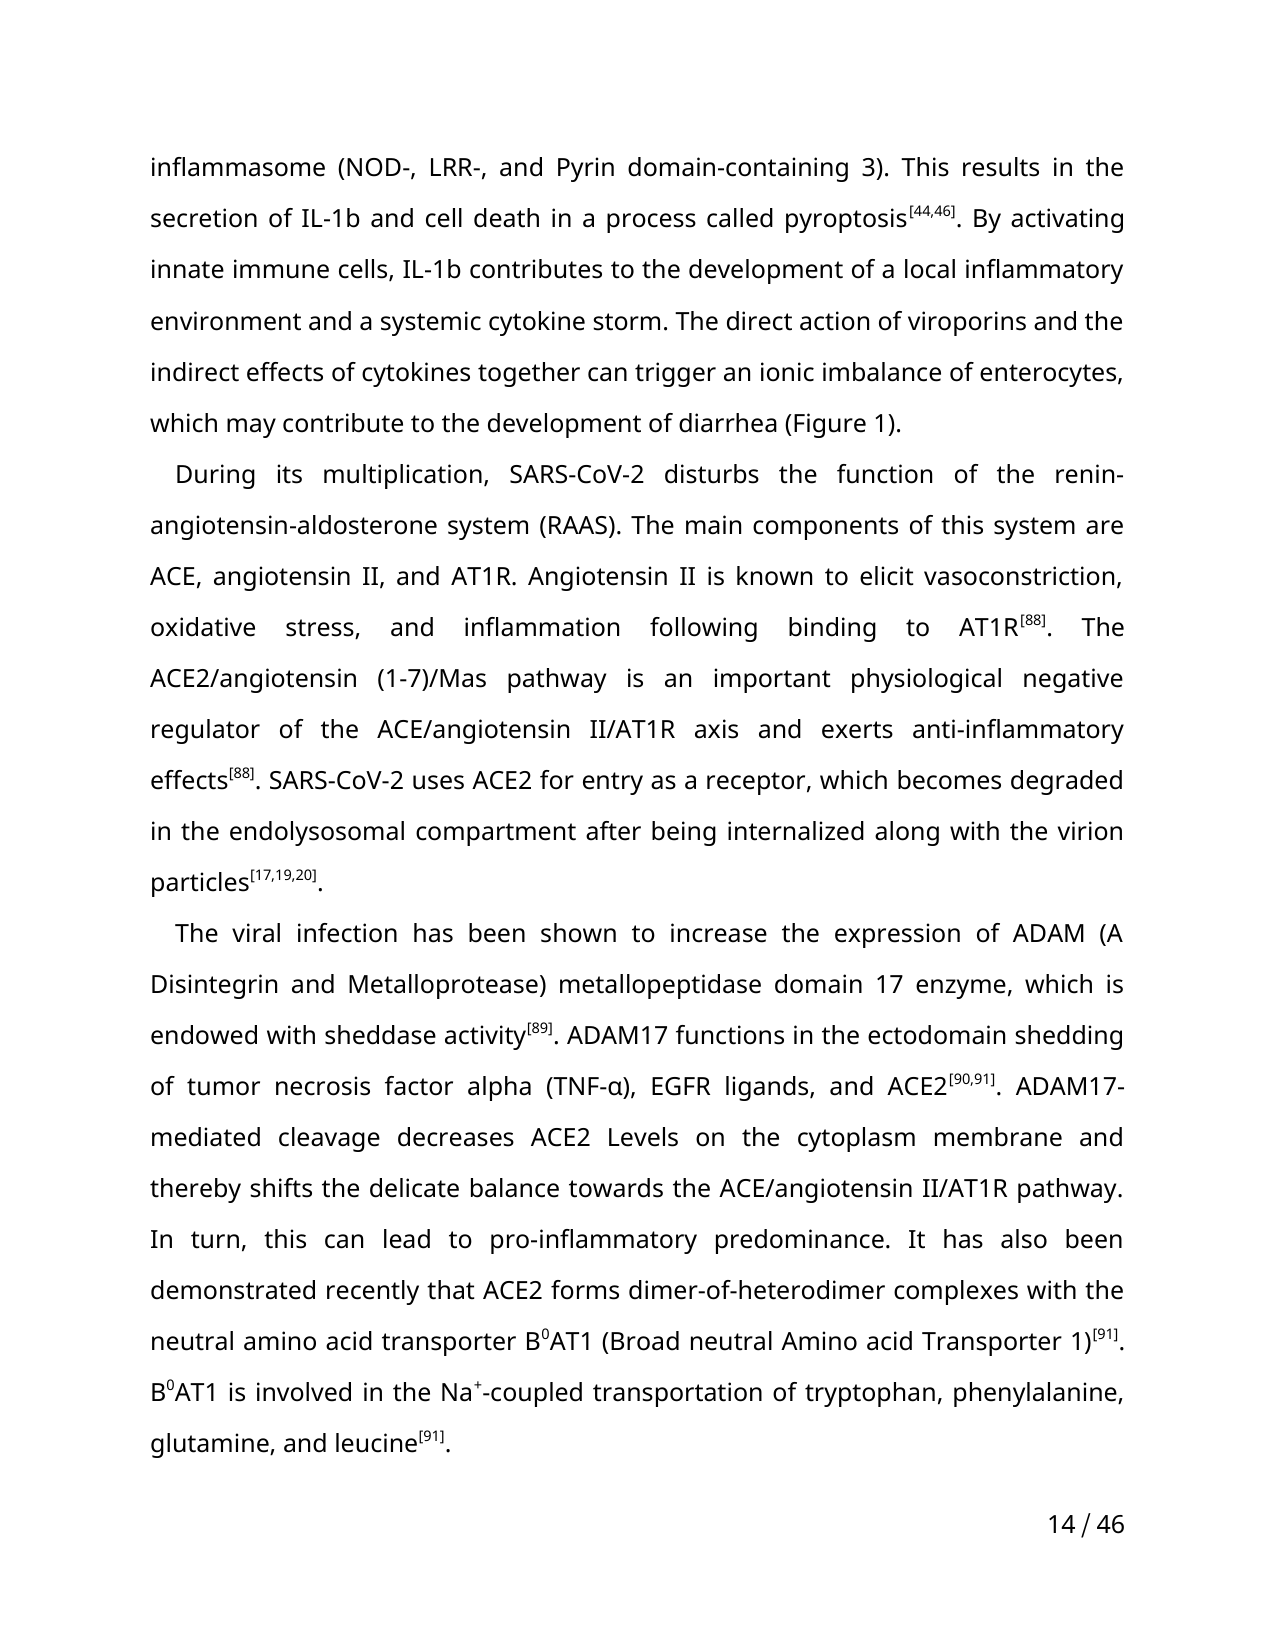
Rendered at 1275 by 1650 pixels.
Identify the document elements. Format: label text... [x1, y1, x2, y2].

text The viral infection has been shown to increase the expression of ADAM (A Disintegrin and Metalloprotease) metallopeptidase domain 17 enzyme, which is endowed with sheddase activity[89]. ADAM17 functions in the ectodomain shedding of tumor necrosis factor alpha (TNF-α), EGFR ligands, and ACE2[90,91]. ADAM17-mediated cleavage decreases ACE2 Levels on the cytoplasm membrane and thereby shifts the delicate balance towards the ACE/angiotensin II/AT1R pathway. In turn, this can lead to pro-inflammatory predominance. It has also been demonstrated recently that ACE2 forms dimer-of-heterodimer complexes with the neutral amino acid transporter B0AT1 (Broad neutral Amino acid Transporter 1)[91]. B0AT1 is involved in the Na+-coupled transportation of tryptophan, phenylalanine, glutamine, and leucine[91]. [150, 916, 1125, 1460]
text During its multiplication, SARS-CoV-2 disturbs the function of the renin-angiotensin-aldosterone system (RAAS). The main components of this system are ACE, angiotensin II, and AT1R. Angiotensin II is known to elicit vasoconstriction, oxidative stress, and inflammation following binding to AT1R[88]. The ACE2/angiotensin (1-7)/Mas pathway is an important physiological negative regulator of the ACE/angiotensin II/AT1R axis and exerts anti-inflammatory effects[88]. SARS-CoV-2 uses ACE2 for entry as a receptor, which becomes degraded in the endolysosomal compartment after being internalized along with the virion particles[17,19,20]. [150, 456, 1125, 899]
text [150, 150, 1125, 439]
